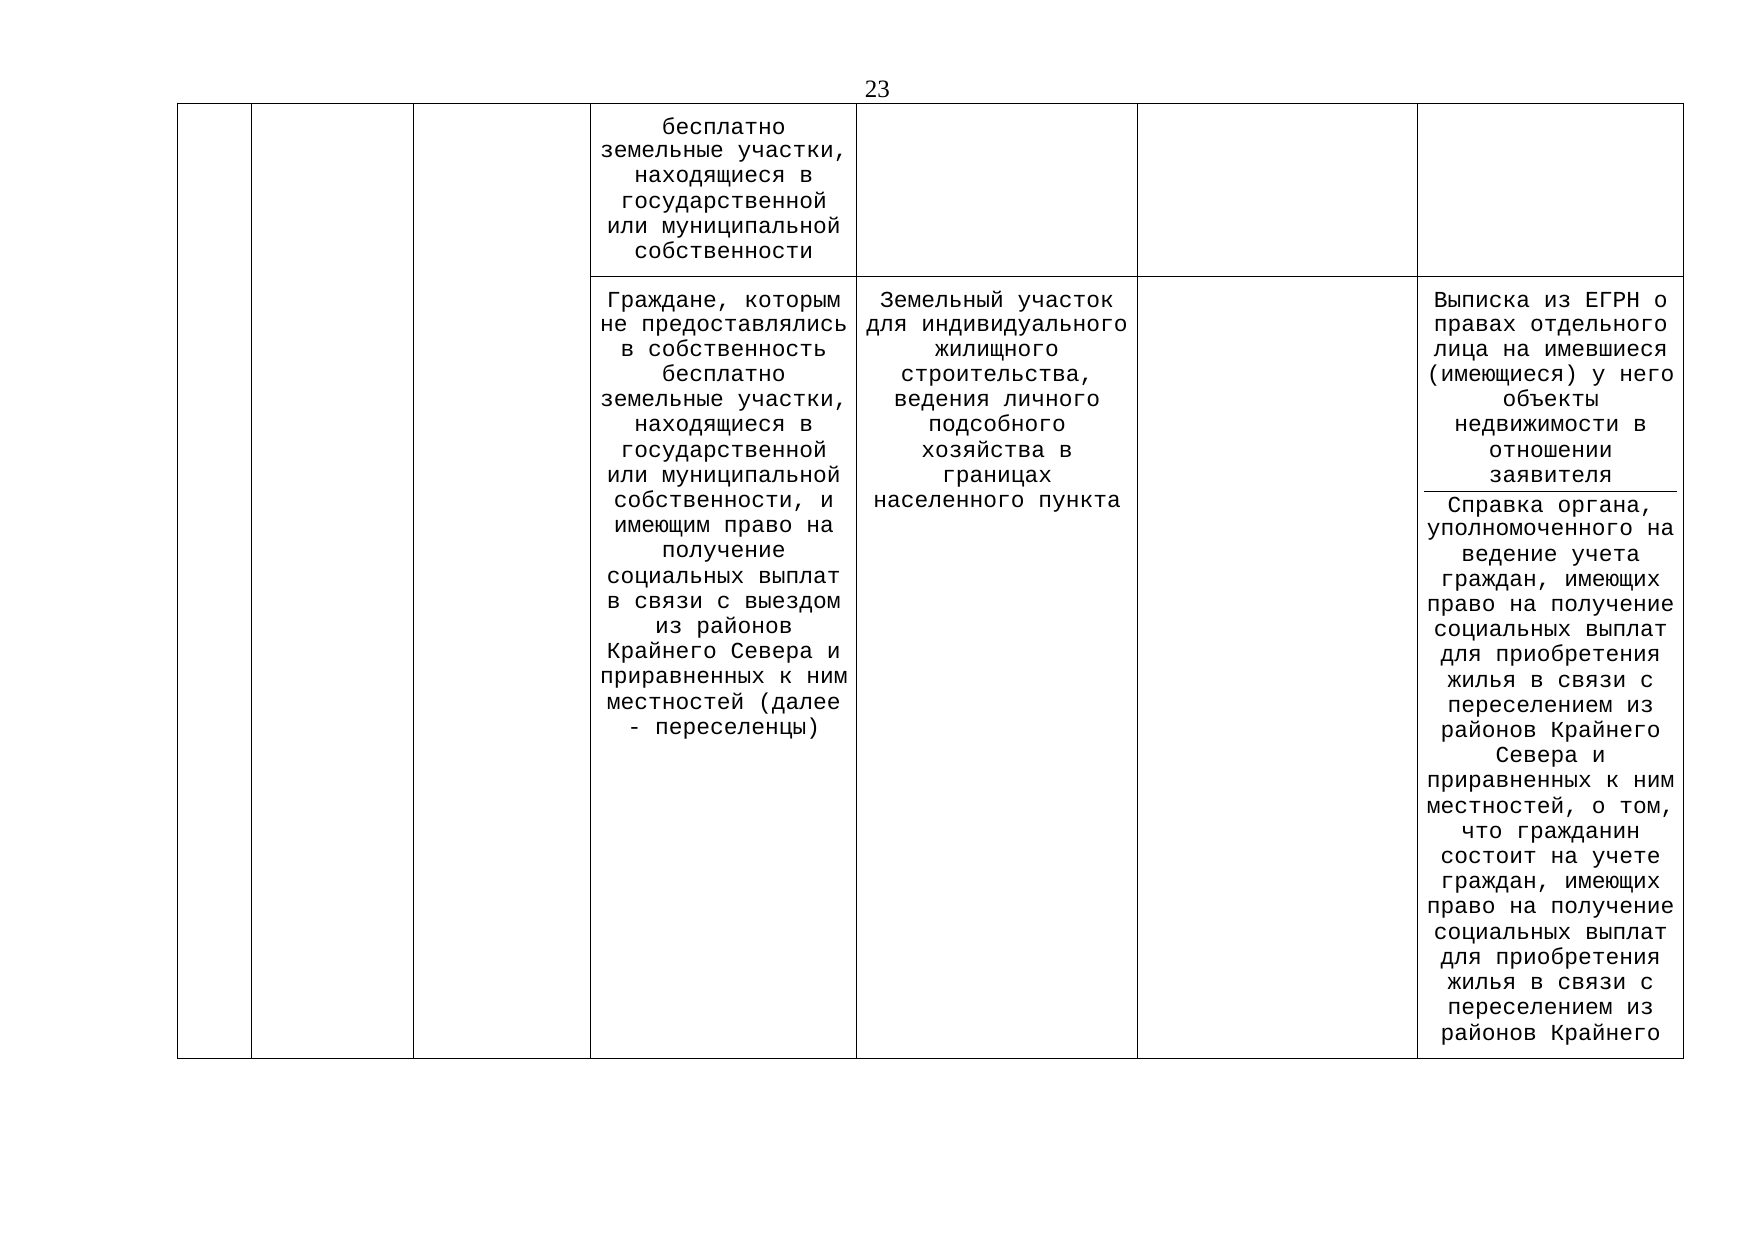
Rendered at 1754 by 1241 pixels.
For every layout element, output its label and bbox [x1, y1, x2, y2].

table_cell [1418, 104, 1683, 276]
table_cell [591, 277, 856, 1057]
table_cell [1138, 277, 1417, 1057]
table_cell [857, 104, 1137, 276]
table_cell [1418, 277, 1683, 1057]
table_cell [857, 277, 1137, 1057]
table_cell [591, 104, 856, 276]
table_cell [1138, 104, 1417, 276]
